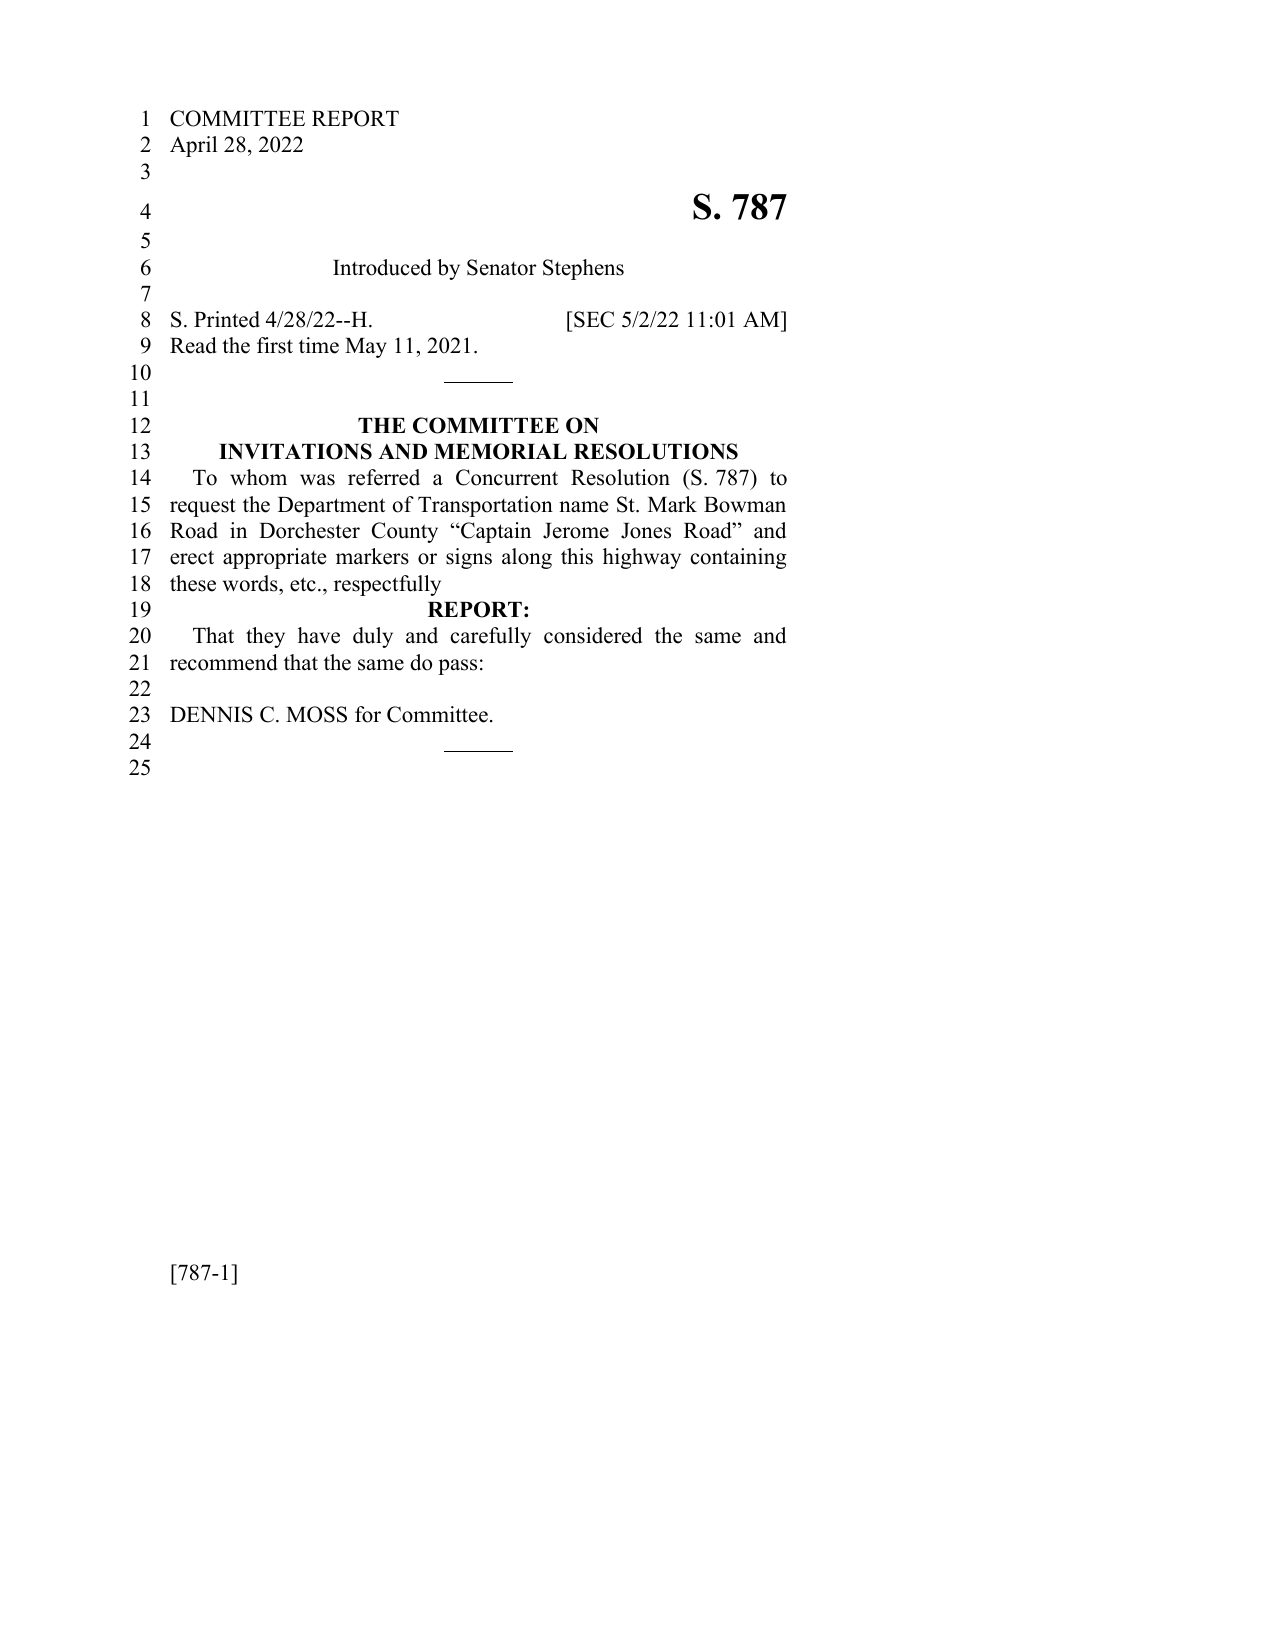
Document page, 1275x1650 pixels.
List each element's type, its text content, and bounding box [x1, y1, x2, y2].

text That they have duly and carefully considered the same and recommend that the same do pass: [169, 622, 787, 675]
text THE COMMITTEE ON [169, 412, 787, 438]
text COMMITTEE REPORT [169, 105, 787, 131]
text S. 787 [169, 184, 787, 227]
text INVITATIONS AND MEMORIAL RESOLUTIONS [169, 438, 787, 464]
text To whom was referred a Concurrent Resolution (S. 787) to request the Department of Transportation name St. Mark Bowman Road in Dorchester County “Captain Jerome Jones Road” and erect appropriate markers or signs along this highway containing these words, etc., respectfully [169, 464, 787, 596]
text April 28, 2022 [169, 131, 787, 158]
text Introduced by Senator Stephens [169, 253, 787, 280]
text DENNIS C. MOSS for Committee. [169, 702, 787, 728]
text Read the first time May 11, 2021. [169, 333, 787, 359]
text REPORT: [169, 596, 787, 622]
text S. Printed 4/28/22--H. [SEC 5/2/22 11:01 AM] [169, 306, 787, 333]
